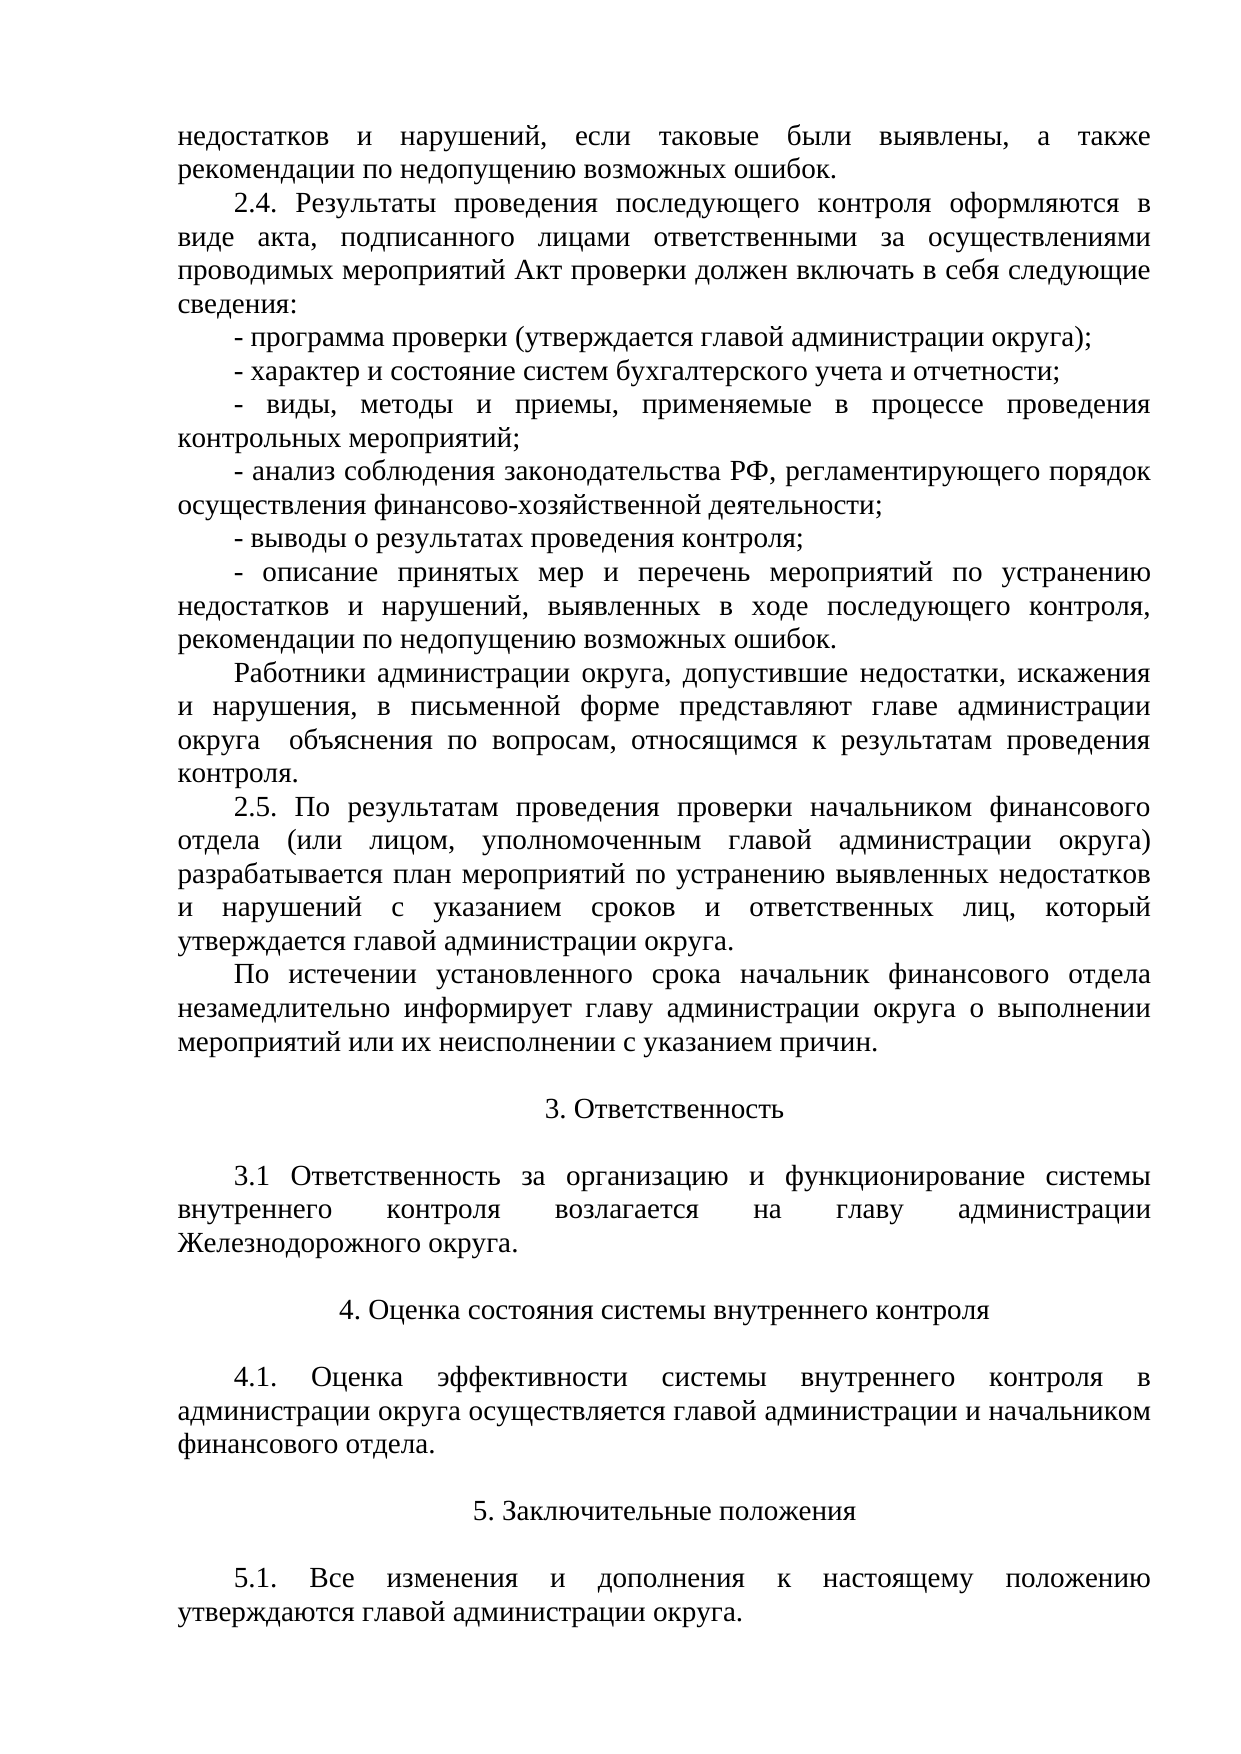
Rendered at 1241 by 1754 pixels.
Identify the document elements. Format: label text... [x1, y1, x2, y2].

text 3.1 Ответственность за организацию и функционирование системы внутреннего контроля возлагается на главу администрации Железнодорожного округа. [177, 1158, 1152, 1258]
text 2.4. Результаты проведения последующего контроля оформляются в виде акта, подписанного лицами ответственными за осуществлениями проводимых мероприятий Акт проверки должен включать в себя следующие сведения: [177, 185, 1152, 319]
text - анализ соблюдения законодательства РФ, регламентирующего порядок осуществления финансово-хозяйственной деятельности; [177, 453, 1152, 521]
text 5.1. Все изменения и дополнения к настоящему положению утверждаются главой администрации округа. [177, 1560, 1152, 1627]
text 4.1. Оценка эффективности системы внутреннего контроля в администрации округа осуществляется главой администрации и начальником финансового отдела. [177, 1359, 1152, 1460]
text - программа проверки (утверждается главой администрации округа); [177, 319, 1152, 353]
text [177, 118, 1152, 185]
text 5. Заключительные положения [177, 1493, 1152, 1527]
text По истечении установленного срока начальник финансового отдела незамедлительно информирует главу администрации округа о выполнении мероприятий или их неисполнении с указанием причин. [177, 957, 1152, 1057]
text 4. Оценка состояния системы внутреннего контроля [177, 1292, 1152, 1326]
text - характер и состояние систем бухгалтерского учета и отчетности; [177, 353, 1152, 386]
text 3. Ответственность [177, 1091, 1152, 1124]
text Работники администрации округа, допустившие недостатки, искажения и нарушения, в письменной форме представляют главе администрации округа объяснения по вопросам, относящимся к результатам проведения контроля. [177, 655, 1152, 789]
text 2.5. По результатам проведения проверки начальником финансового отдела (или лицом, уполномоченным главой администрации округа) разрабатывается план мероприятий по устранению выявленных недостатков и нарушений с указанием сроков и ответственных лиц, который утверждается главой администрации округа. [177, 789, 1152, 957]
text - выводы о результатах проведения контроля; [177, 521, 1152, 554]
text - виды, методы и приемы, применяемые в процессе проведения контрольных мероприятий; [177, 386, 1152, 453]
text - описание принятых мер и перечень мероприятий по устранению недостатков и нарушений, выявленных в ходе последующего контроля, рекомендации по недопущению возможных ошибок. [177, 554, 1152, 655]
